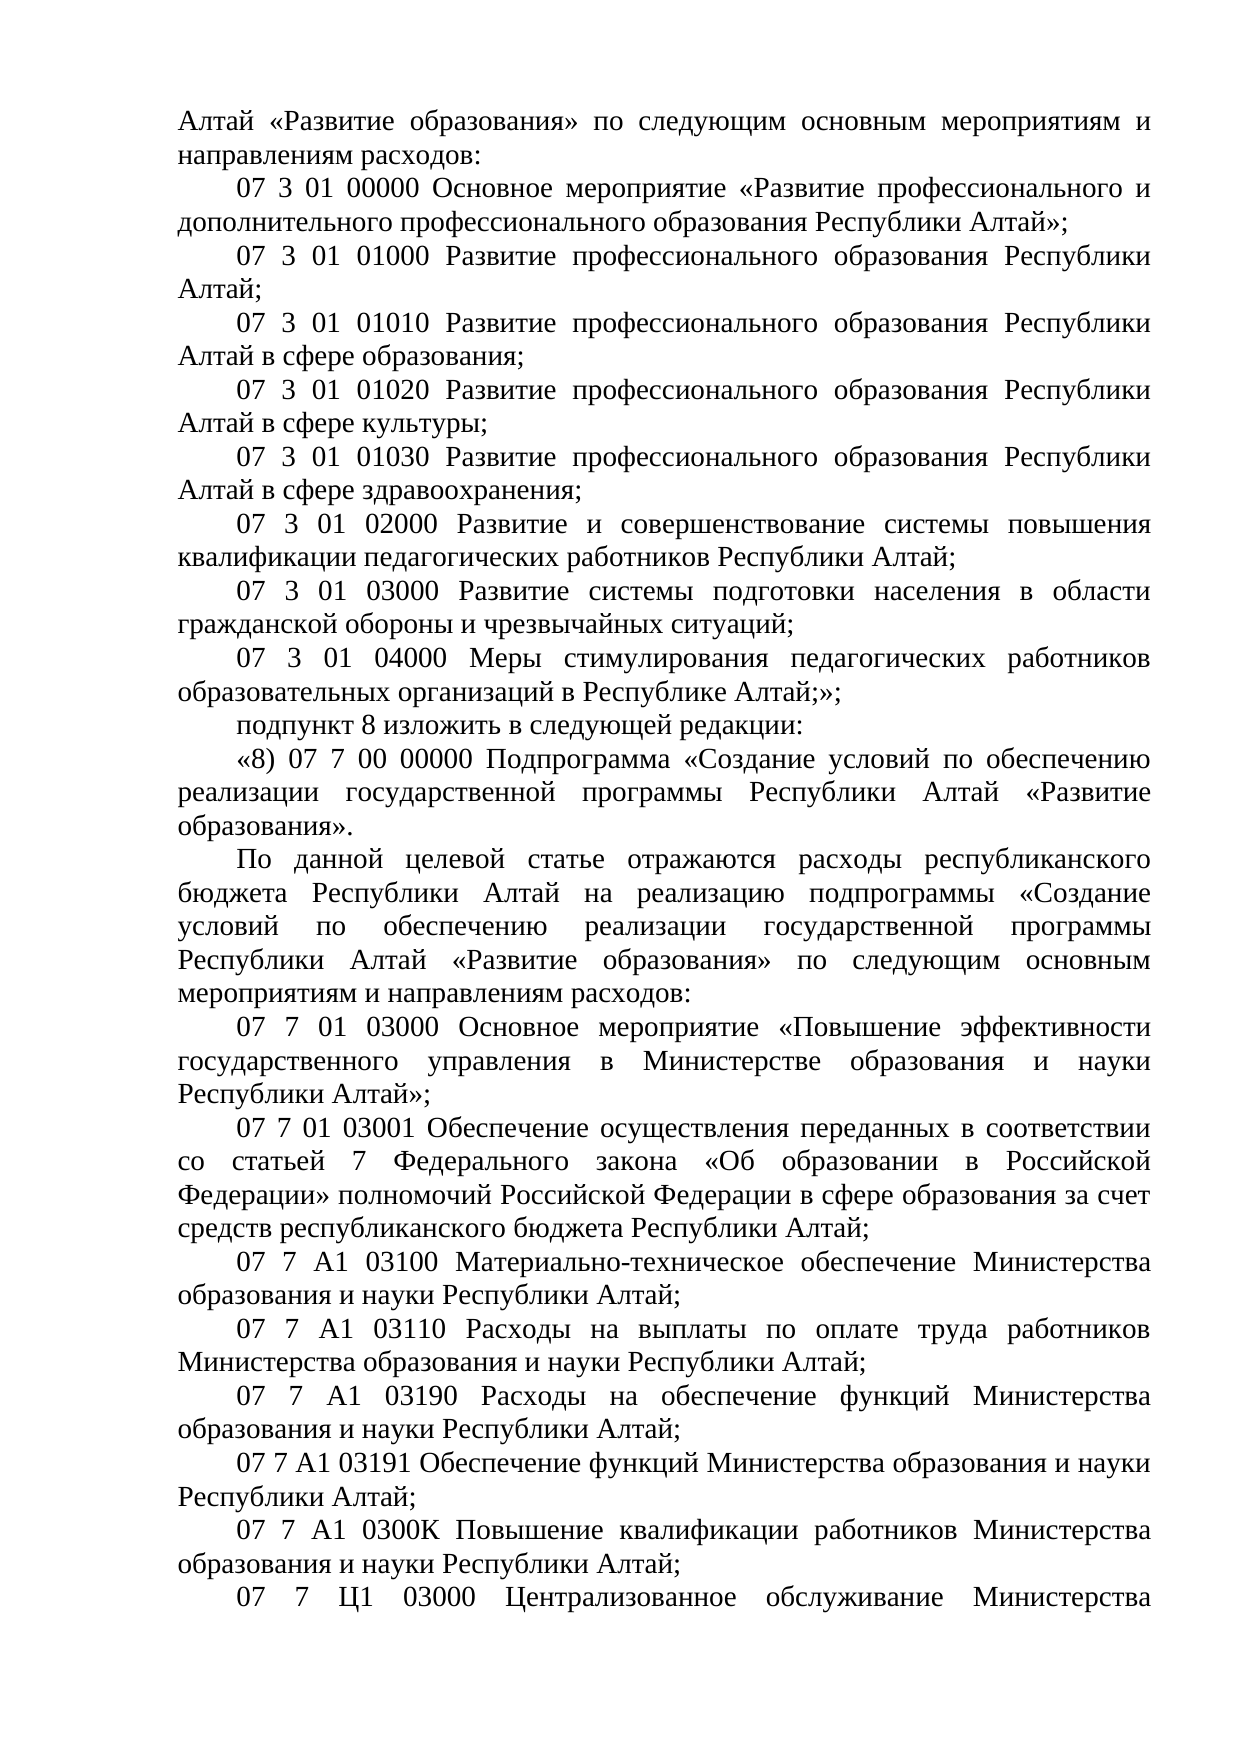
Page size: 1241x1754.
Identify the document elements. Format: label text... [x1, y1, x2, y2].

text 07 7 А1 03190 Расходы на обеспечение функций Министерства образования и науки Республики Алтай; [177, 1378, 1152, 1445]
text 07 3 01 01000 Развитие профессионального образования Республики Алтай; [177, 238, 1152, 305]
text 07 3 01 01020 Развитие профессионального образования Республики Алтай в сфере культуры; [177, 372, 1152, 439]
text 07 3 01 00000 Основное мероприятие «Развитие профессионального и дополнительного профессионального образования Республики Алтай»; [177, 171, 1152, 238]
text 07 3 01 02000 Развитие и совершенствование системы повышения квалификации педагогических работников Республики Алтай; [177, 506, 1152, 573]
text 07 7 А1 03100 Материально-техническое обеспечение Министерства образования и науки Республики Алтай; [177, 1244, 1152, 1311]
text 07 3 01 01030 Развитие профессионального образования Республики Алтай в сфере здравоохранения; [177, 439, 1152, 506]
text «8) 07 7 00 00000 Подпрограмма «Создание условий по обеспечению реализации государственной программы Республики Алтай «Развитие образования». [177, 741, 1152, 841]
text 07 3 01 04000 Меры стимулирования педагогических работников образовательных организаций в Республике Алтай;»; [177, 640, 1152, 707]
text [177, 1579, 1152, 1613]
text подпункт 8 изложить в следующей редакции: [177, 707, 1152, 741]
text 07 7 А1 03191 Обеспечение функций Министерства образования и науки Республики Алтай; [177, 1445, 1152, 1512]
text 07 7 01 03000 Основное мероприятие «Повышение эффективности государственного управления в Министерстве образования и науки Республики Алтай»; [177, 1009, 1152, 1110]
text 07 7 А1 03110 Расходы на выплаты по оплате труда работников Министерства образования и науки Республики Алтай; [177, 1311, 1152, 1378]
text 07 3 01 03000 Развитие системы подготовки населения в области гражданской обороны и чрезвычайных ситуаций; [177, 573, 1152, 640]
text 07 3 01 01010 Развитие профессионального образования Республики Алтай в сфере образования; [177, 305, 1152, 372]
text 07 7 01 03001 Обеспечение осуществления переданных в соответствии со статьей 7 Федерального закона «Об образовании в Российской Федерации» полномочий Российской Федерации в сфере образования за счет средств республиканского бюджета Республики Алтай; [177, 1110, 1152, 1244]
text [177, 103, 1152, 171]
text По данной целевой статье отражаются расходы республиканского бюджета Республики Алтай на реализацию подпрограммы «Создание условий по обеспечению реализации государственной программы Республики Алтай «Развитие образования» по следующим основным мероприятиям и направлениям расходов: [177, 841, 1152, 1009]
text 07 7 А1 0300К Повышение квалификации работников Министерства образования и науки Республики Алтай; [177, 1512, 1152, 1579]
